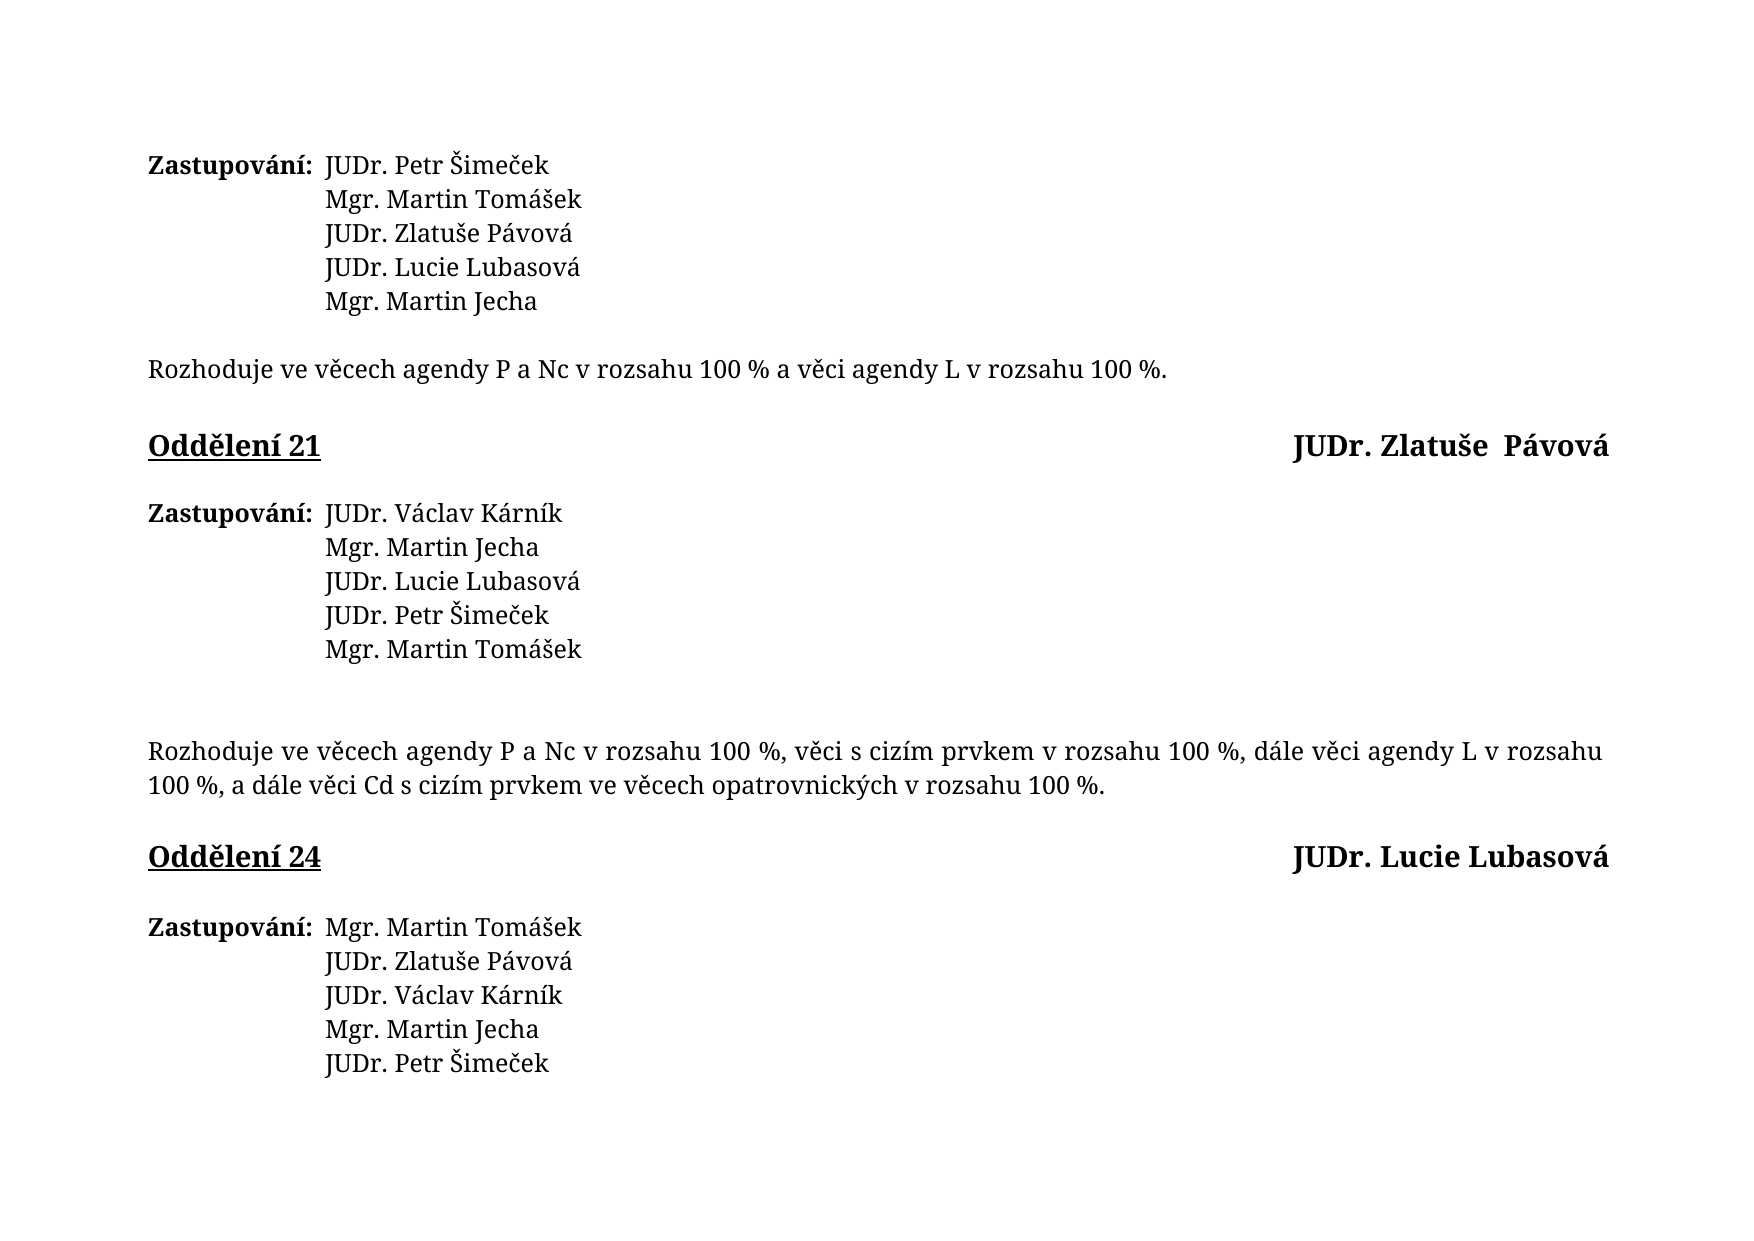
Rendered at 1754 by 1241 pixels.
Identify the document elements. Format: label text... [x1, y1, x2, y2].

text JUDr. Zlatuše Pávová [148, 944, 1606, 978]
text Zastupování: Mgr. Martin Tomášek [148, 909, 1606, 944]
text JUDr. Lucie Lubasová [148, 250, 1606, 284]
text Zastupování: JUDr. Petr Šimeček [148, 148, 1606, 182]
text Mgr. Martin Jecha [148, 529, 1606, 563]
text Mgr. Martin Jecha [148, 1012, 1606, 1046]
text Mgr. Martin Tomášek [148, 631, 1606, 666]
text JUDr. Petr Šimeček [148, 1046, 1606, 1080]
text Rozhoduje ve věcech agendy P a Nc v rozsahu 100 % a věci agendy L v rozsahu 100 %. [148, 352, 1606, 386]
text Mgr. Martin Jecha [148, 284, 1606, 318]
text Zastupování: JUDr. Václav Kárník [148, 495, 1606, 529]
text Mgr. Martin Tomášek [148, 182, 1606, 216]
text JUDr. Petr Šimeček [148, 597, 1606, 631]
text JUDr. Lucie Lubasová [148, 563, 1606, 597]
subtitle Oddělení 24 JUDr. Lucie Lubasová [148, 836, 1606, 876]
text JUDr. Zlatuše Pávová [148, 216, 1606, 250]
text Rozhoduje ve věcech agendy P a Nc v rozsahu 100 %, věci s cizím prvkem v rozsahu 100 %, dále věci agendy L v rozsahu 100 %, a dále věci Cd s cizím prvkem ve věcech opatrovnických v rozsahu 100 %. [148, 734, 1606, 802]
subtitle Oddělení 21 JUDr. Zlatuše Pávová [148, 426, 1606, 465]
text JUDr. Václav Kárník [148, 978, 1606, 1012]
